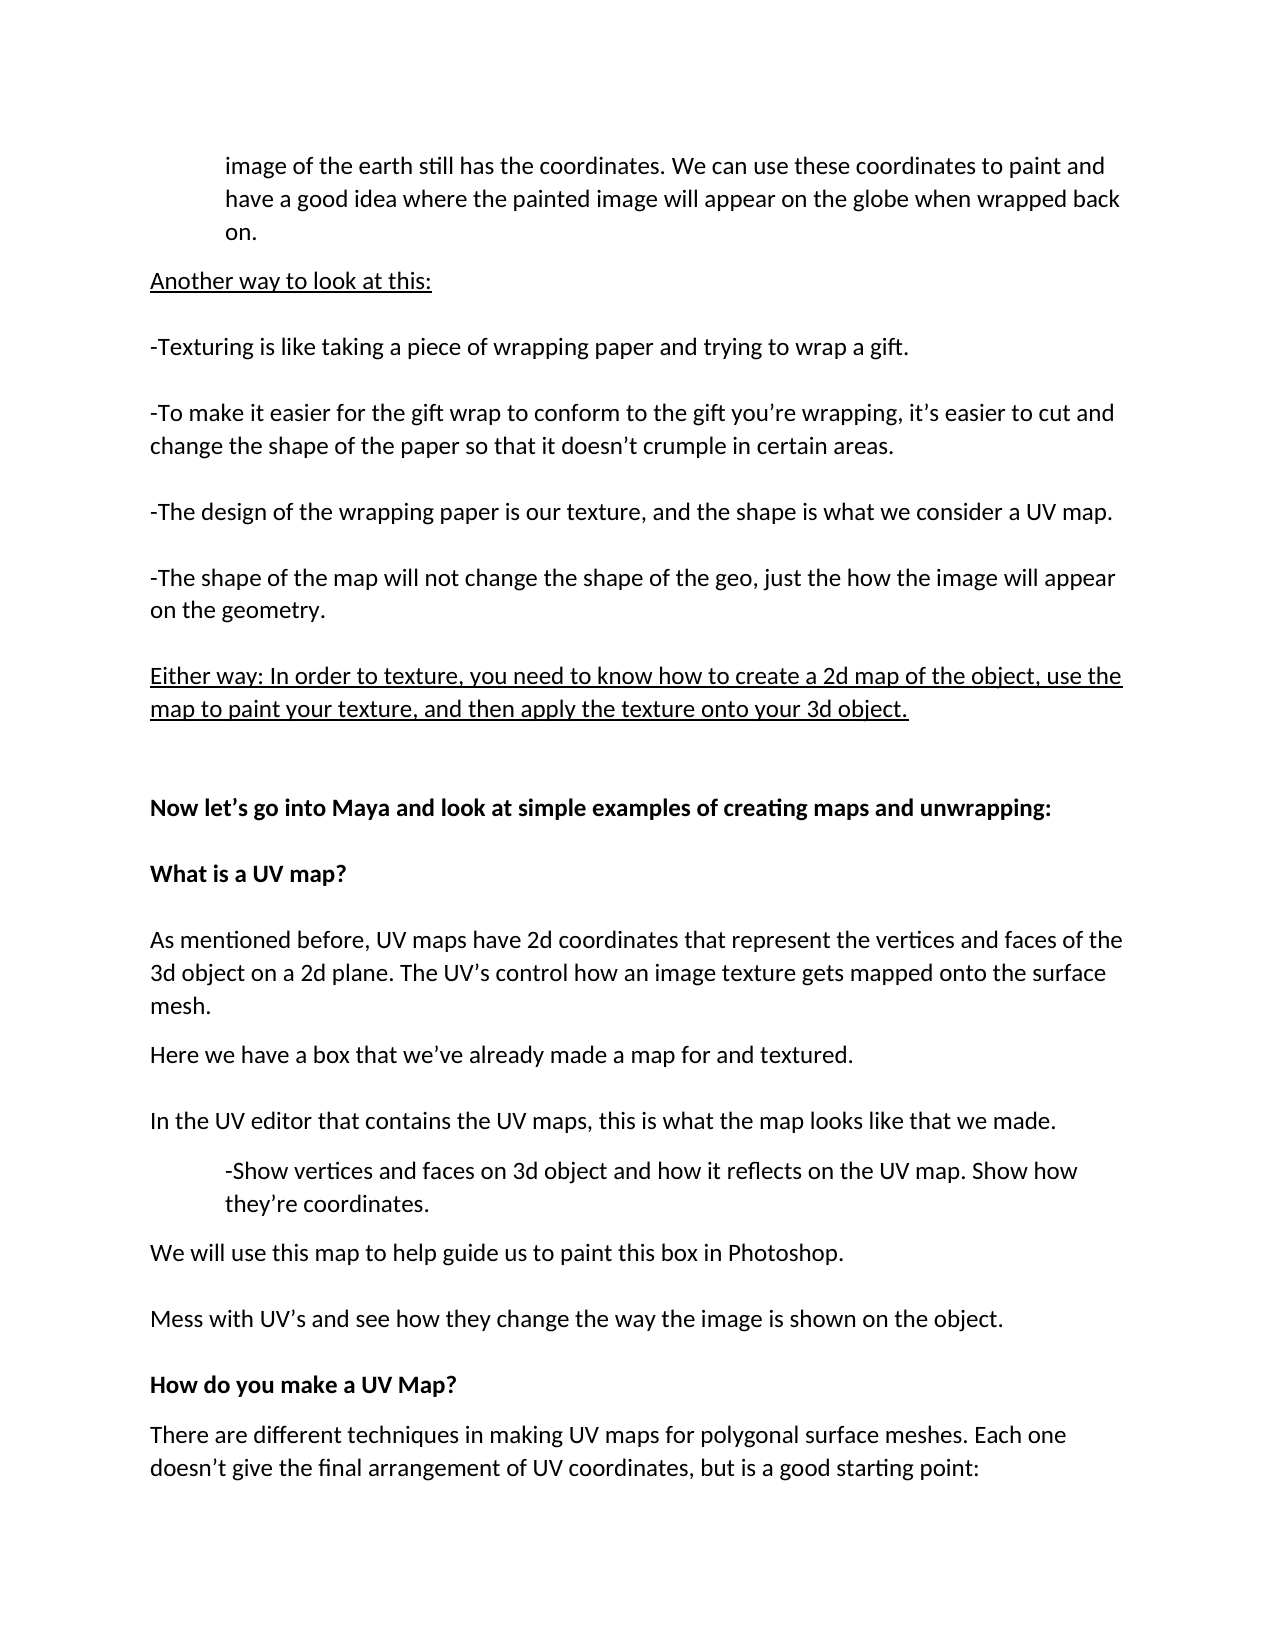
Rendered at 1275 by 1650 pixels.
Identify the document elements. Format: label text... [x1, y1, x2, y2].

text -Show vertices and faces on 3d object and how it reflects on the UV map. Show how they’re coordinates. [225, 1155, 1125, 1218]
text Another way to look at this: -Texturing is like taking a piece of wrapping paper and trying to wrap a gift. -To make it easier for the gift wrap to conform to the gift you’re wrapping, it’s easier to cut and change the shape of the paper so that it doesn’t crumple in certain areas. -The design of the wrapping paper is our texture, and the shape is what we consider a UV map. -The shape of the map will not change the shape of the geo, just the how the image will appear on the geometry. Either way: In order to texture, you need to know how to create a 2d map of the object, use the map to paint your texture, and then apply the texture onto your 3d object. [150, 265, 1125, 724]
text There are different techniques in making UV maps for polygonal surface meshes. Each one doesn’t give the final arrangement of UV coordinates, but is a good starting point: [150, 1419, 1125, 1482]
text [225, 150, 1125, 246]
text Here we have a box that we’ve already made a map for and textured. In the UV editor that contains the UV maps, this is what the map looks like that we made. [150, 1039, 1125, 1136]
text We will use this map to help guide us to paint this box in Photoshop. Mess with UV’s and see how they change the way the image is shown on the object. How do you make a UV Map? [150, 1237, 1125, 1400]
text Now let’s go into Maya and look at simple examples of creating maps and unwrapping: What is a UV map? As mentioned before, UV maps have 2d coordinates that represent the vertices and faces of the 3d object on a 2d plane. The UV’s control how an image texture gets mapped onto the surface mesh. [150, 792, 1125, 1021]
